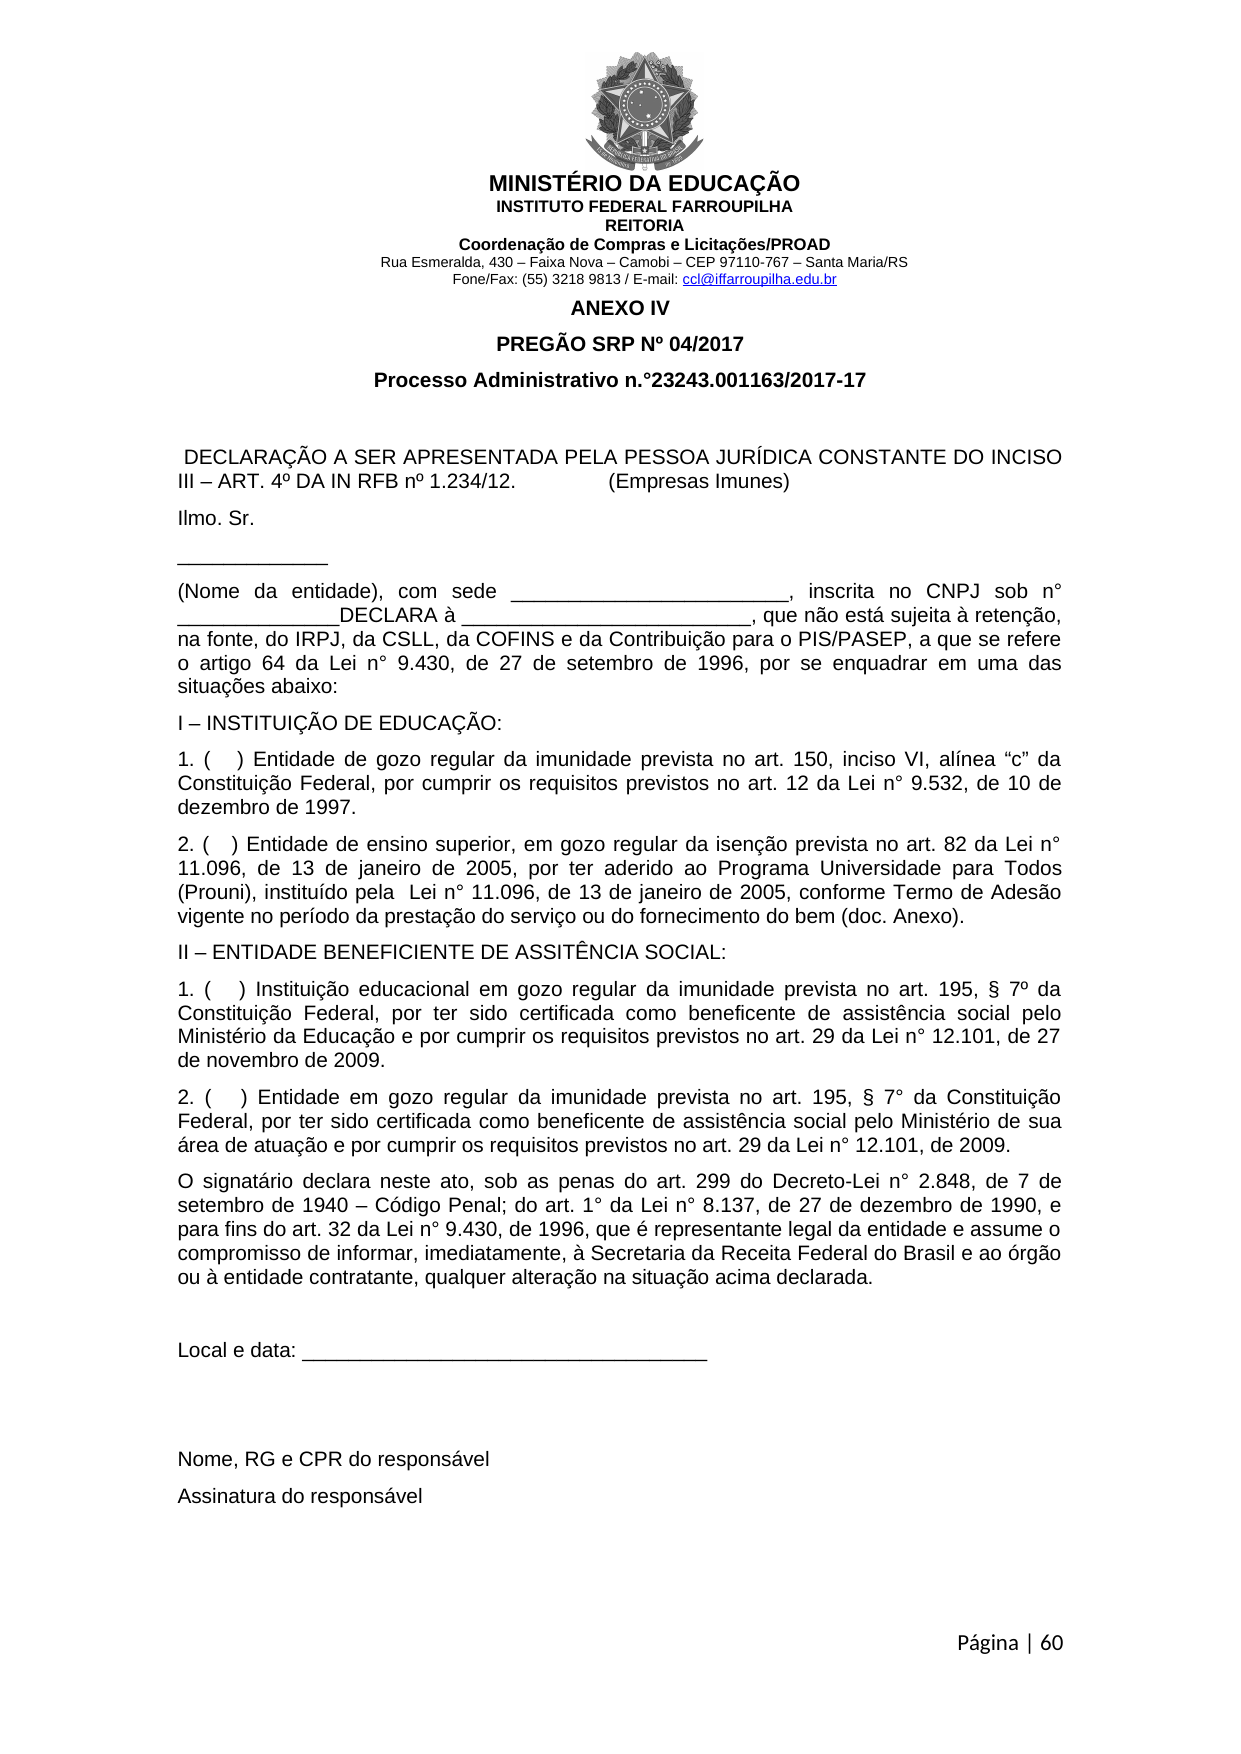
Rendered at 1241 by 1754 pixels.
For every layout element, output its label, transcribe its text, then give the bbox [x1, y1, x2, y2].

picture [585, 52, 704, 171]
text Ilmo. Sr. [177, 506, 1063, 529]
text _____________ [177, 542, 1063, 566]
text ANEXO IV [177, 295, 1063, 319]
text Assinatura do responsável [177, 1484, 1063, 1508]
text 2. ( ) Entidade em gozo regular da imunidade prevista no art. 195, § 7° da Constituição Federal, por ter sido certificada como beneficente de assistência social pelo Ministério de sua área de atuação e por cumprir os requisitos previstos no art. 29 da Lei n° 12.101, de 2009. [177, 1085, 1063, 1157]
text PREGÃO SRP Nº 04/2017 [177, 332, 1063, 356]
text 1. ( ) Instituição educacional em gozo regular da imunidade prevista no art. 195, § 7º da Constituição Federal, por ter sido certificada como beneficente de assistência social pelo Ministério da Educação e por cumprir os requisitos previstos no art. 29 da Lei n° 12.101, de 27 de novembro de 2009. [177, 976, 1063, 1072]
text 2. ( ) Entidade de ensino superior, em gozo regular da isenção prevista no art. 82 da Lei n° 11.096, de 13 de janeiro de 2005, por ter aderido ao Programa Universidade para Todos (Prouni), instituído pela Lei n° 11.096, de 13 de janeiro de 2005, conforme Termo de Adesão vigente no período da prestação do serviço ou do fornecimento do bem (doc. Anexo). [177, 832, 1063, 927]
text (Nome da entidade), com sede ________________________, inscrita no CNPJ sob n° ______________DECLARA à _________________________, que não está sujeita à retenção, na fonte, do IRPJ, da CSLL, da COFINS e da Contribuição para o PIS/PASEP, a que se refere o artigo 64 da Lei n° 9.430, de 27 de setembro de 1996, por se enquadrar em uma das situações abaixo: [177, 578, 1063, 698]
text I – INSTITUIÇÃO DE EDUCAÇÃO: [177, 711, 1063, 735]
text Nome, RG e CPR do responsável [177, 1447, 1063, 1471]
text 1. ( ) Entidade de gozo regular da imunidade prevista no art. 150, inciso VI, alínea “c” da Constituição Federal, por cumprir os requisitos previstos no art. 12 da Lei n° 9.532, de 10 de dezembro de 1997. [177, 747, 1063, 819]
text O signatário declara neste ato, sob as penas do art. 299 do Decreto-Lei n° 2.848, de 7 de setembro de 1940 – Código Penal; do art. 1° da Lei n° 8.137, de 27 de dezembro de 1990, e para fins do art. 32 da Lei n° 9.430, de 1996, que é representante legal da entidade e assume o compromisso de informar, imediatamente, à Secretaria da Receita Federal do Brasil e ao órgão ou à entidade contratante, qualquer alteração na situação acima declarada. [177, 1169, 1063, 1289]
text Processo Administrativo n.°23243.001163/2017-17 [177, 368, 1063, 392]
text Local e data: ___________________________________ [177, 1338, 1063, 1362]
text II – ENTIDADE BENEFICIENTE DE ASSITÊNCIA SOCIAL: [177, 940, 1063, 964]
text DECLARAÇÃO A SER APRESENTADA PELA PESSOA JURÍDICA CONSTANTE DO INCISO III – ART. 4º DA IN RFB nº 1.234/12. (Empresas Imunes) [177, 445, 1063, 493]
